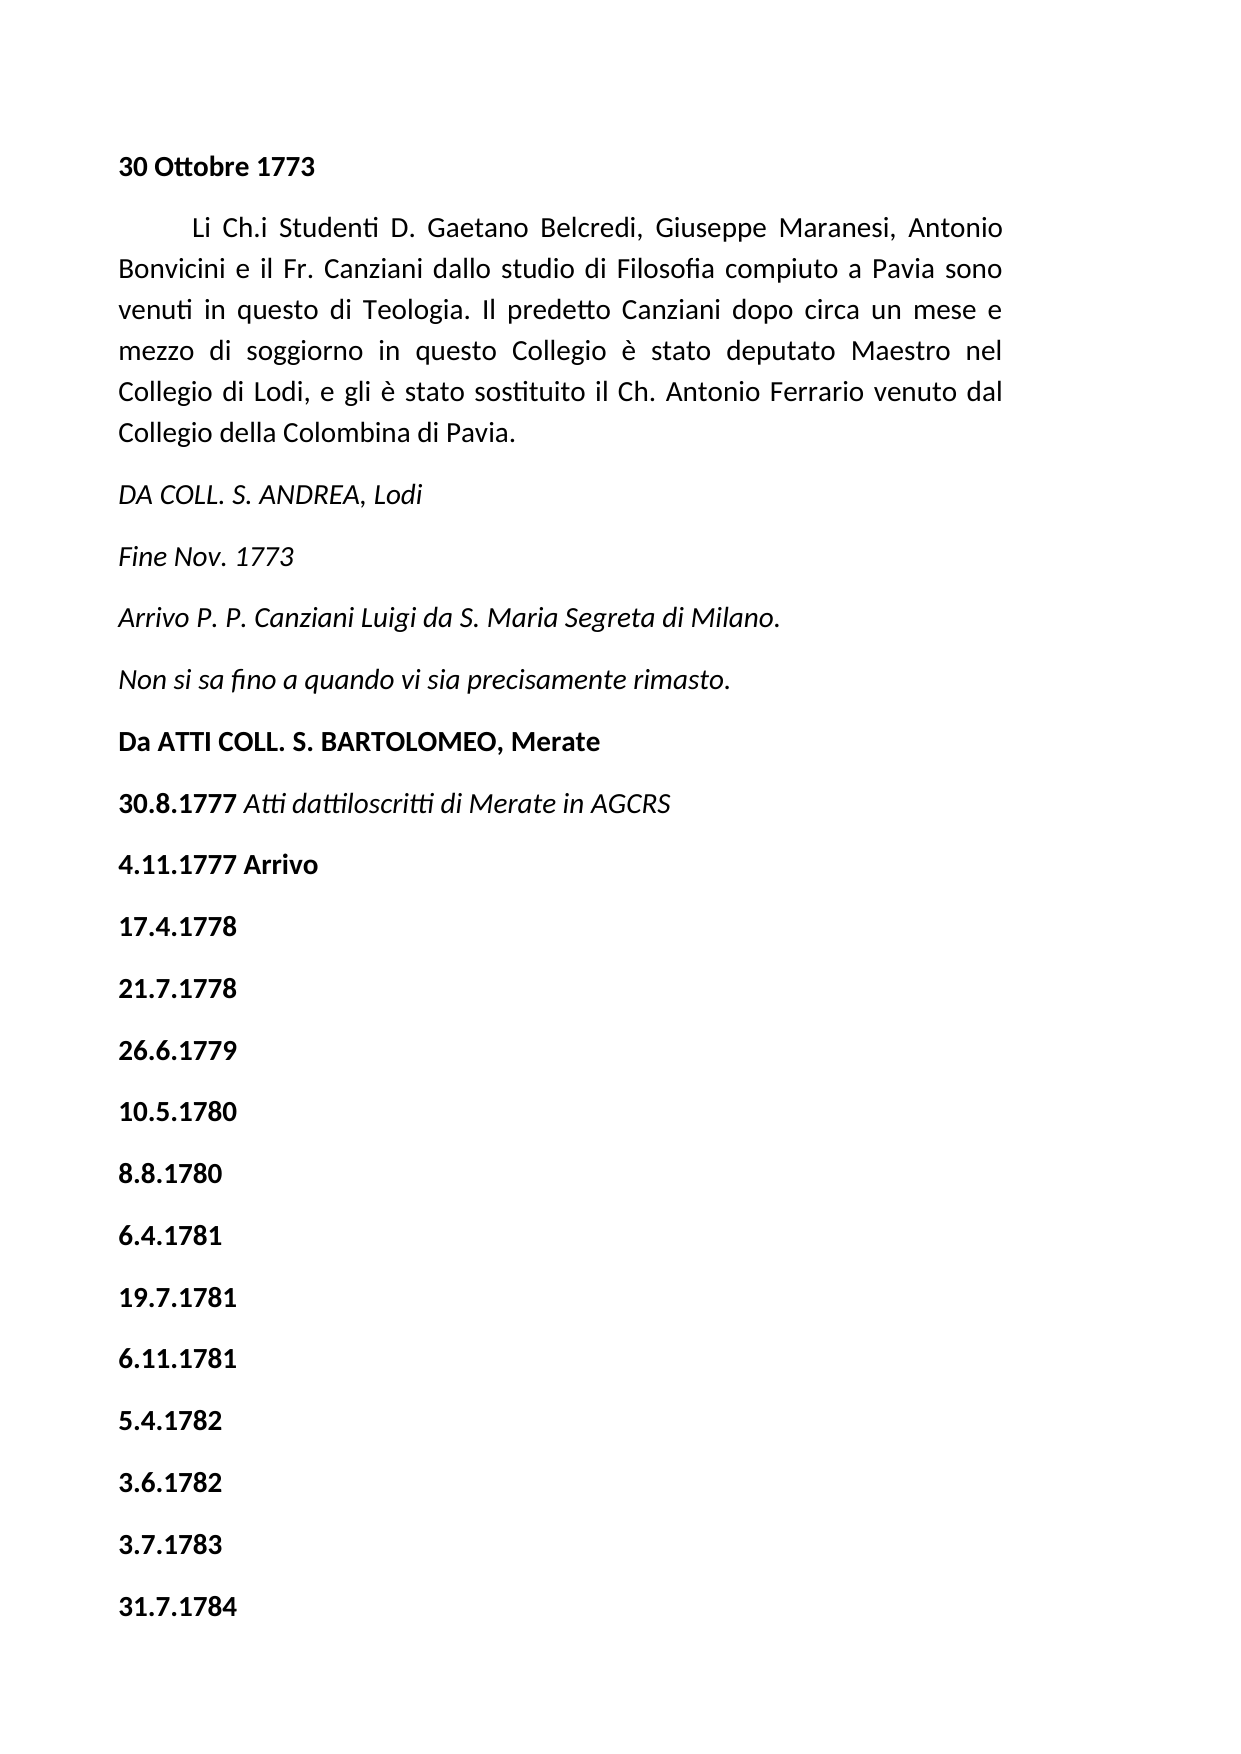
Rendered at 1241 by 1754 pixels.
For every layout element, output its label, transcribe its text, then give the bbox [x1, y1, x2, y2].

text 3.6.1782 [118, 1464, 1004, 1500]
text 3.7.1783 [118, 1526, 1004, 1562]
text Non si sa fino a quando vi sia precisamente rimasto. [118, 661, 1004, 697]
text 6.4.1781 [118, 1217, 1004, 1253]
text 30.8.1777 Atti dattiloscritti di Merate in AGCRS [118, 785, 1004, 820]
text 6.11.1781 [118, 1341, 1004, 1376]
text 8.8.1780 [118, 1155, 1004, 1191]
text 21.7.1778 [118, 970, 1004, 1006]
text Li Ch.i Studenti D. Gaetano Belcredi, Giuseppe Maranesi, Antonio Bonvicini e il Fr. Canziani dallo studio di Filosofia compiuto a Pavia sono venuti in questo di Teologia. Il predetto Canziani dopo circa un mese e mezzo di soggiorno in questo Collegio è stato deputato Maestro nel Collegio di Lodi, e gli è stato sostituito il Ch. Antonio Ferrario venuto dal Collegio della Colombina di Pavia. [118, 209, 1004, 450]
text Da ATTI COLL. S. BARTOLOMEO, Merate [118, 723, 1004, 758]
text Fine Nov. 1773 [118, 538, 1004, 573]
text 31.7.1784 [118, 1588, 1004, 1623]
text 4.11.1777 Arrivo [118, 846, 1004, 882]
text 5.4.1782 [118, 1402, 1004, 1438]
text DA COLL. S. ANDREA, Lodi [118, 476, 1004, 511]
text Arrivo P. P. Canziani Luigi da S. Maria Segreta di Milano. [118, 599, 1004, 635]
text 17.4.1778 [118, 908, 1004, 944]
text 19.7.1781 [118, 1279, 1004, 1314]
text 10.5.1780 [118, 1093, 1004, 1129]
text 26.6.1779 [118, 1032, 1004, 1067]
text 30 Ottobre 1773 [118, 148, 1004, 183]
